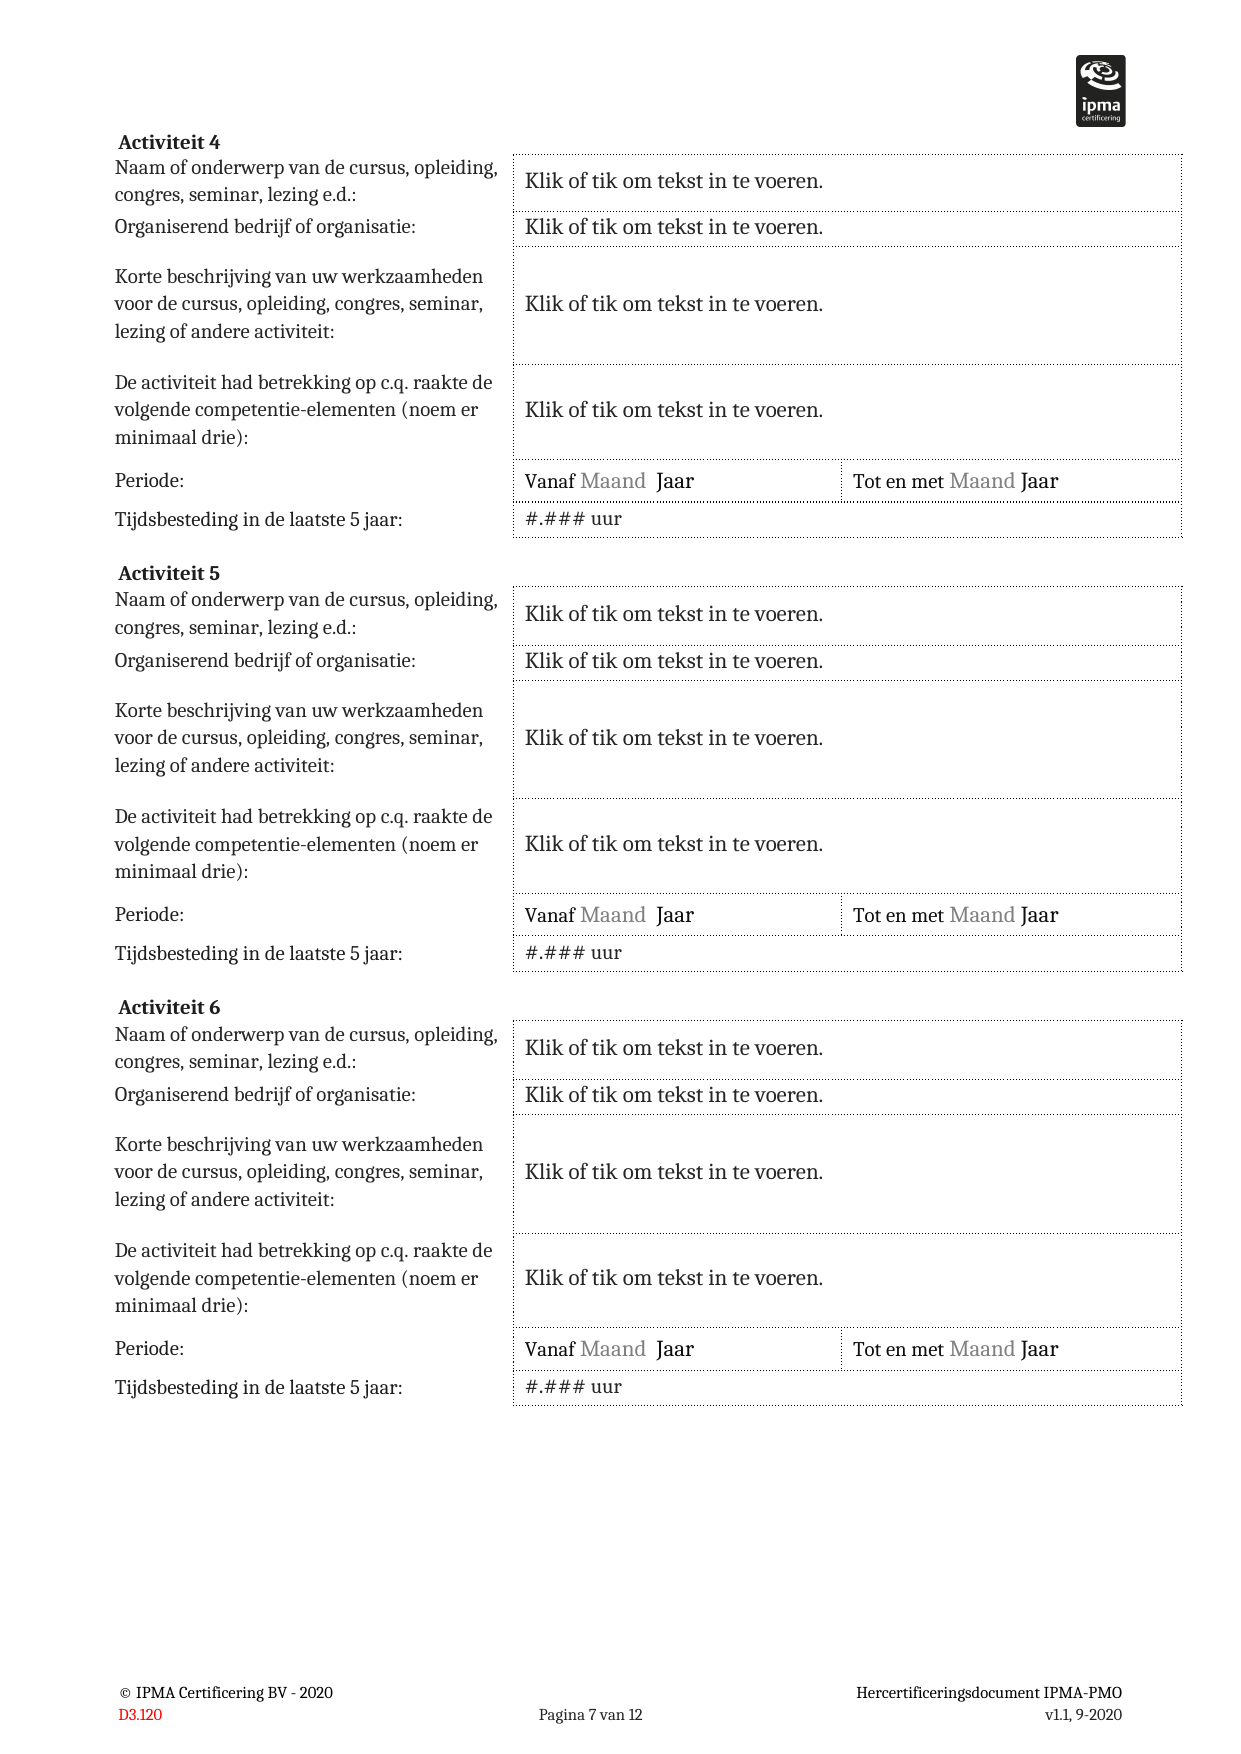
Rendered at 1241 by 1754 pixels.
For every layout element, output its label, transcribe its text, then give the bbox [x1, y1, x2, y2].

table_cell Tijdsbesteding in de laatste 5 jaar: [103, 501, 513, 537]
table_cell Vanaf [513, 893, 842, 935]
table_cell uur [513, 1370, 1181, 1405]
table_cell De activiteit had betrekking op c.q. raakte de volgende competentie-elementen (noem er minimaal drie): [103, 1233, 513, 1327]
text Activiteit 4 [118, 130, 1122, 154]
table_cell Organiserend bedrijf of organisatie: [103, 211, 513, 246]
table_cell Tot en met [842, 893, 1181, 935]
table_cell Periode: [103, 893, 513, 935]
table_cell Korte beschrijving van uw werkzaamheden voor de cursus, opleiding, congres, seminar, lezing of andere activiteit: [103, 680, 513, 798]
table_header Naam of onderwerp van de cursus, opleiding, congres, seminar, lezing e.d.: [103, 154, 513, 211]
table_cell De activiteit had betrekking op c.q. raakte de volgende competentie-elementen (noem er minimaal drie): [103, 798, 513, 893]
table_cell Organiserend bedrijf of organisatie: [103, 1079, 513, 1114]
table_cell Tijdsbesteding in de laatste 5 jaar: [103, 1370, 513, 1405]
table_cell uur [513, 935, 1181, 971]
table_cell Korte beschrijving van uw werkzaamheden voor de cursus, opleiding, congres, seminar, lezing of andere activiteit: [103, 246, 513, 364]
picture [1076, 55, 1126, 127]
table_header Naam of onderwerp van de cursus, opleiding, congres, seminar, lezing e.d.: [103, 586, 513, 645]
table_cell Vanaf [513, 459, 842, 501]
table_cell Tot en met [842, 459, 1181, 501]
table_cell De activiteit had betrekking op c.q. raakte de volgende competentie-elementen (noem er minimaal drie): [103, 364, 513, 459]
table_cell uur [513, 501, 1181, 537]
text Activiteit 6 [118, 996, 1122, 1020]
table_cell Periode: [103, 459, 513, 501]
table_cell Organiserend bedrijf of organisatie: [103, 645, 513, 680]
table_cell Korte beschrijving van uw werkzaamheden voor de cursus, opleiding, congres, seminar, lezing of andere activiteit: [103, 1114, 513, 1232]
text Activiteit 5 [118, 562, 1122, 586]
table_header Naam of onderwerp van de cursus, opleiding, congres, seminar, lezing e.d.: [103, 1020, 513, 1079]
table_cell Vanaf [513, 1327, 842, 1369]
table_cell Tijdsbesteding in de laatste 5 jaar: [103, 935, 513, 971]
table_cell Periode: [103, 1327, 513, 1369]
table_cell Tot en met [842, 1327, 1181, 1369]
